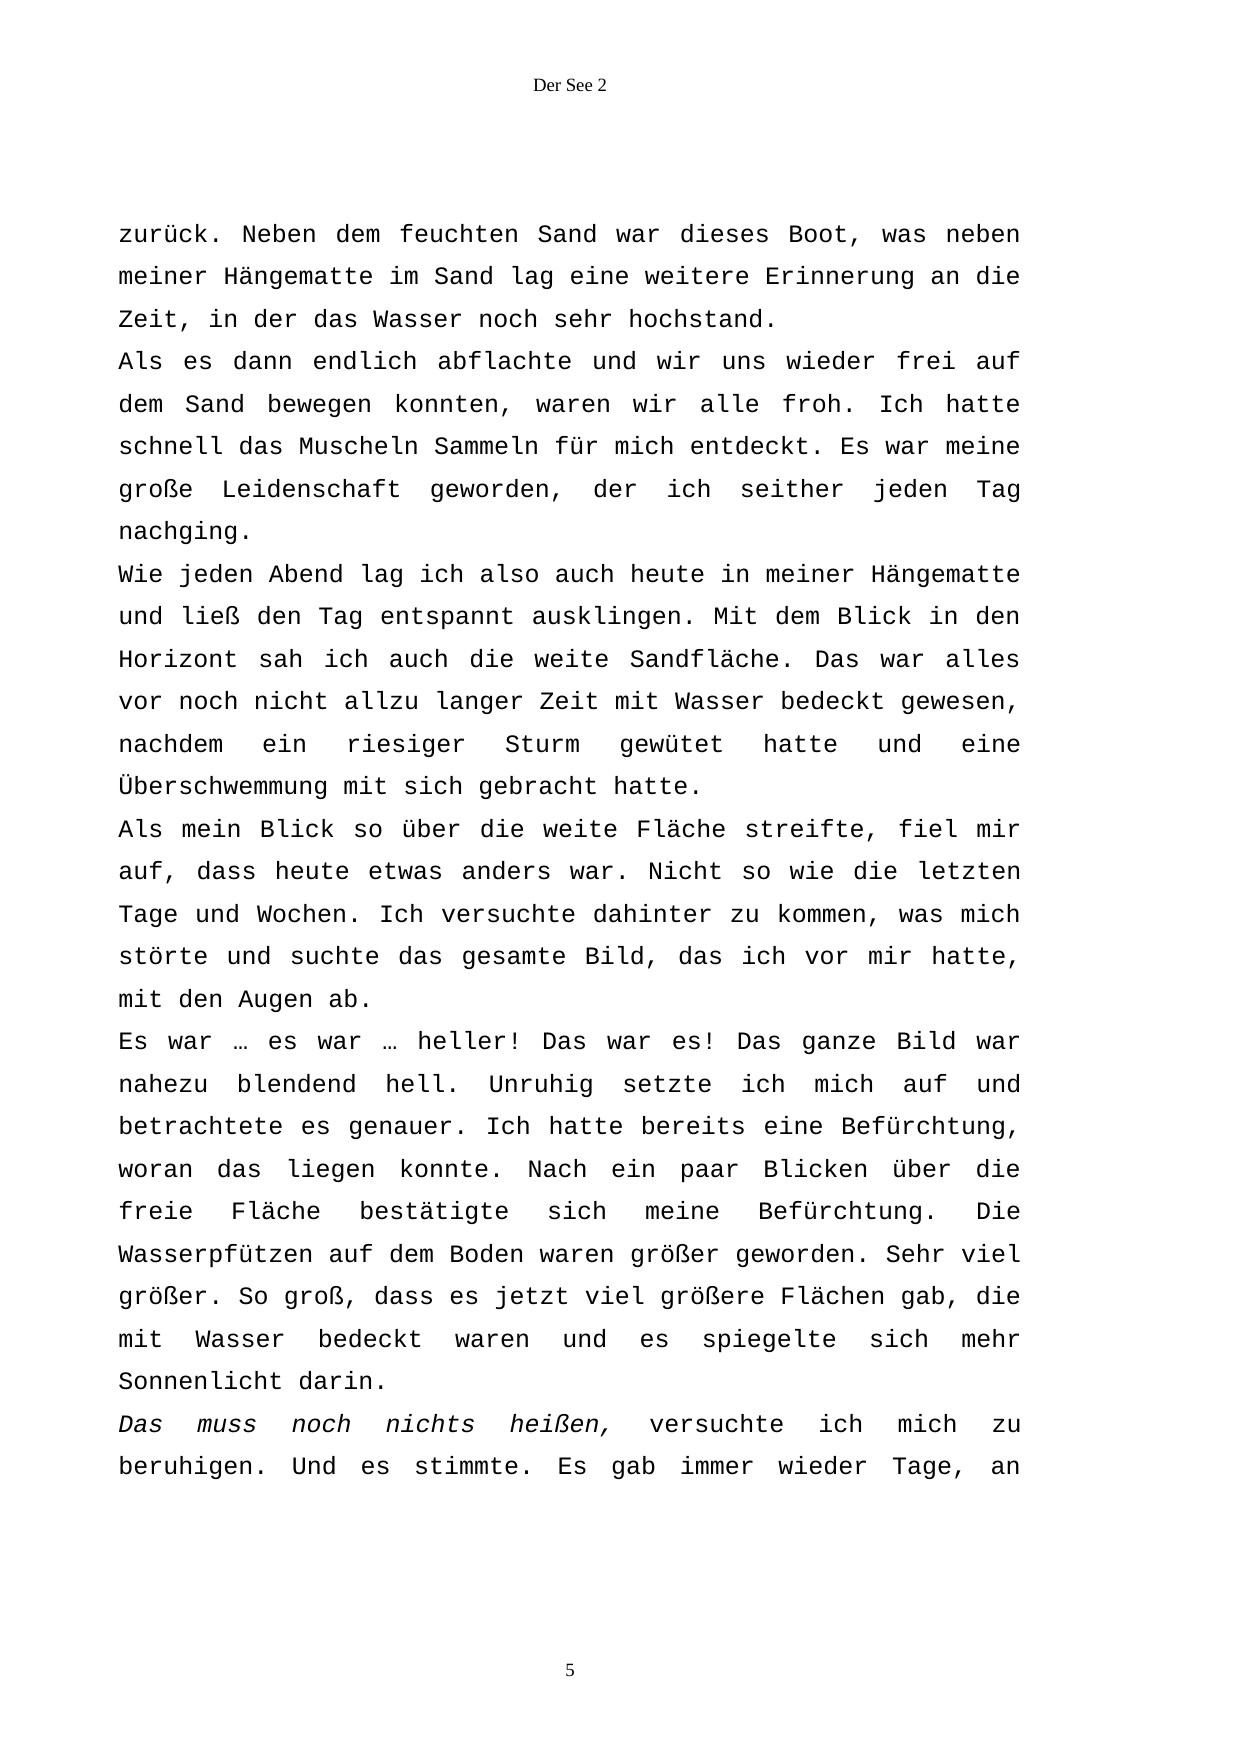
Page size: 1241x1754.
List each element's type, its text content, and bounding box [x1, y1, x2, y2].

text Es war … es war … heller! Das war es! Das ganze Bild war nahezu blendend hell. Unruhig setzte ich mich auf und betrachtete es genauer. Ich hatte bereits eine Befürchtung, woran das liegen konnte. Nach ein paar Blicken über die freie Fläche bestätigte sich meine Befürchtung. Die Wasserpfützen auf dem Boden waren größer geworden. Sehr viel größer. So groß, dass es jetzt viel größere Flächen gab, die mit Wasser bedeckt waren und es spiegelte sich mehr Sonnenlicht darin. [118, 1029, 1022, 1397]
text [118, 1411, 1022, 1482]
text Als es dann endlich abflachte und wir uns wieder frei auf dem Sand bewegen konnten, waren wir alle froh. Ich hatte schnell das Muscheln Sammeln für mich entdeckt. Es war meine große Leidenschaft geworden, der ich seither jeden Tag nachging. [118, 349, 1022, 547]
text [118, 221, 1022, 335]
text Als mein Blick so über die weite Fläche streifte, fiel mir auf, dass heute etwas anders war. Nicht so wie die letzten Tage und Wochen. Ich versuchte dahinter zu kommen, was mich störte und suchte das gesamte Bild, das ich vor mir hatte, mit den Augen ab. [118, 816, 1022, 1015]
text Wie jeden Abend lag ich also auch heute in meiner Hängematte und ließ den Tag entspannt ausklingen. Mit dem Blick in den Horizont sah ich auch die weite Sandfläche. Das war alles vor noch nicht allzu langer Zeit mit Wasser bedeckt gewesen, nachdem ein riesiger Sturm gewütet hatte und eine Überschwemmung mit sich gebracht hatte. [118, 561, 1022, 802]
